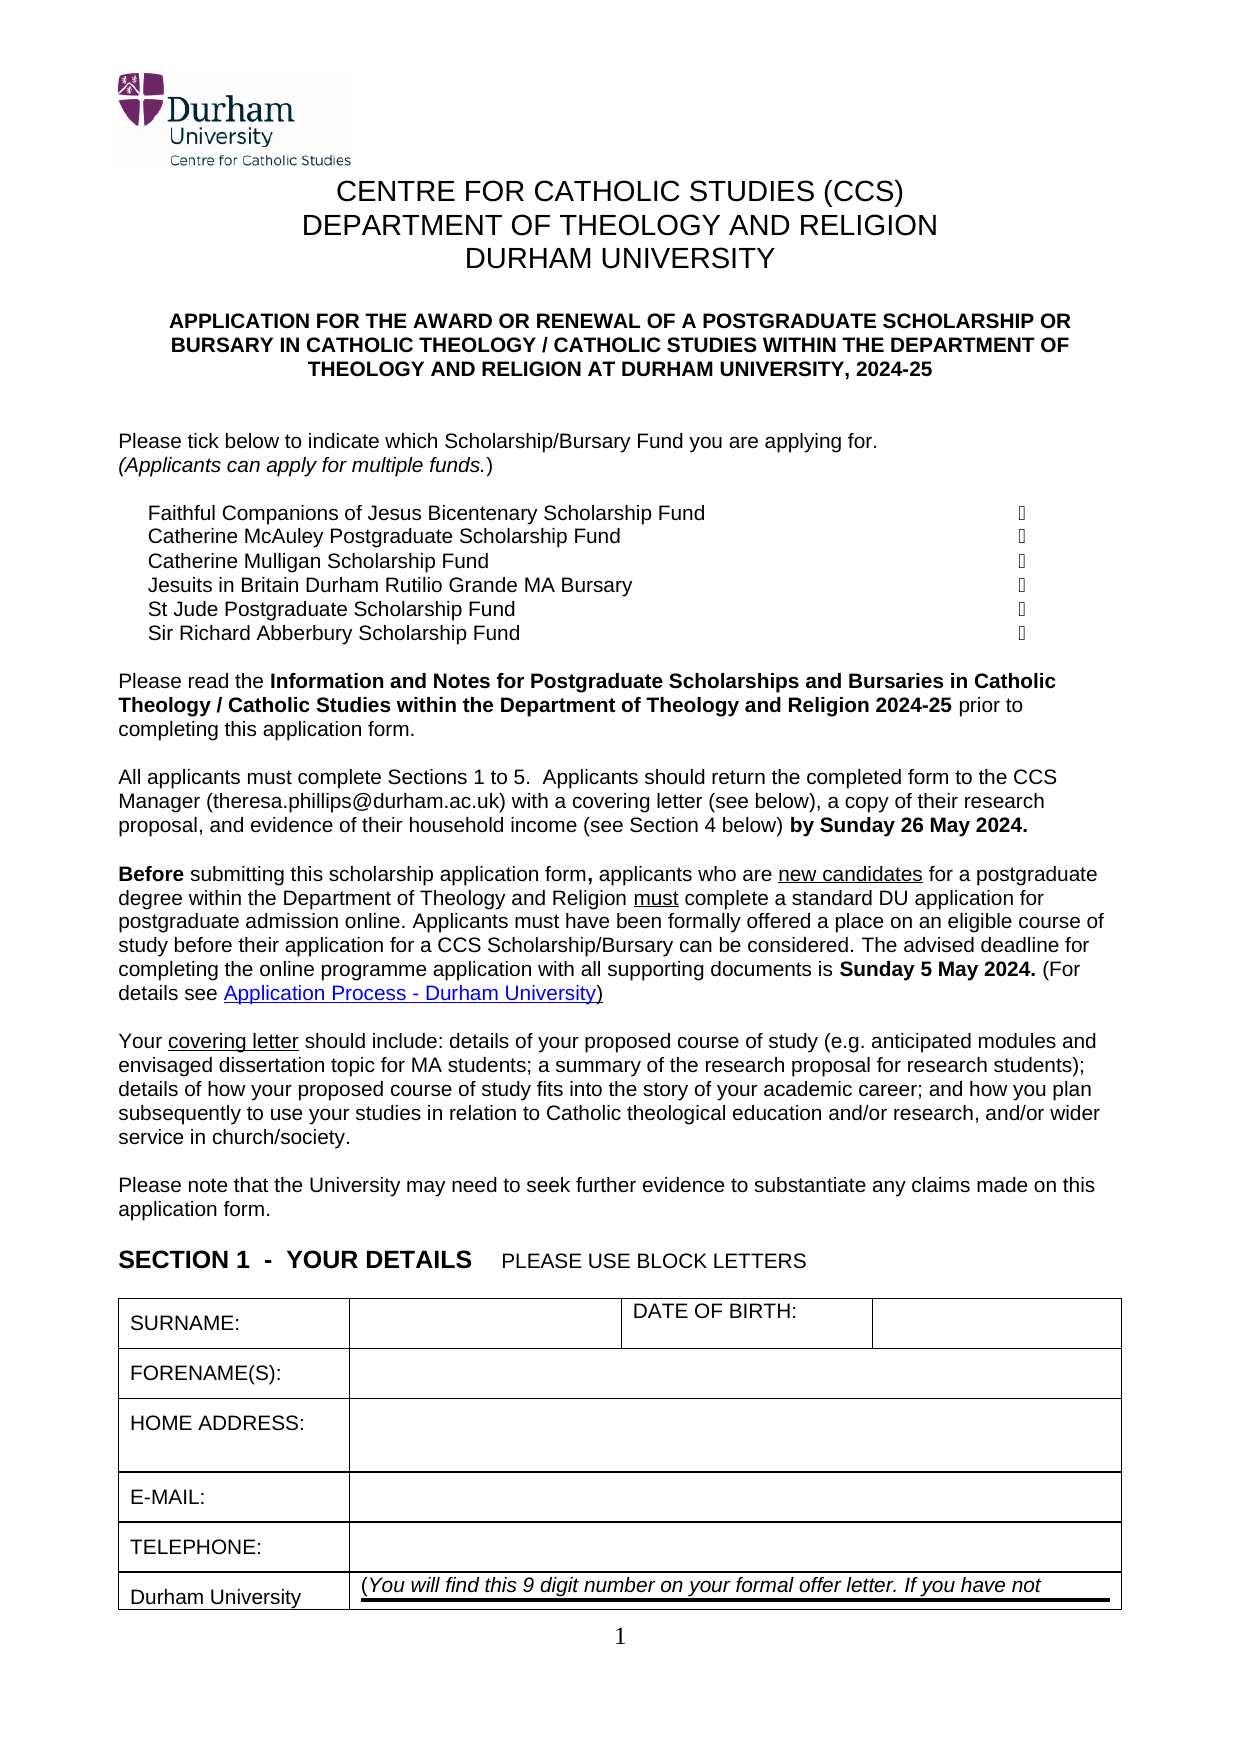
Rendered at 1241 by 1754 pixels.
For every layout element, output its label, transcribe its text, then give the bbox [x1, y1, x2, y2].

title DEPARTMENT OF THEOLOGY AND RELIGION [118, 208, 1122, 242]
text Catherine Mulligan Scholarship Fund [118, 548, 1122, 572]
text Before submitting this scholarship application form, applicants who are new candidates for a postgraduate degree within the Department of Theology and Religion must complete a standard DU application for postgraduate admission online. Applicants must have been formally offered a place on an eligible course of study before their application for a CCS Scholarship/Bursary can be considered. The advised deadline for completing the online programme application with all supporting documents is Sunday 5 May 2024. (For details see Application Process - Durham University) [118, 861, 1122, 1005]
picture [118, 73, 352, 167]
title CENTRE FOR CATHOLIC STUDIES (CCS) [118, 174, 1122, 208]
text Please read the Information and Notes for Postgraduate Scholarships and Bursaries in Catholic Theology / Catholic Studies within the Department of Theology and Religion 2024-25 prior to completing this application form. [118, 669, 1122, 741]
text Your covering letter should include: details of your proposed course of study (e.g. anticipated modules and envisaged dissertation topic for MA students; a summary of the research proposal for research students); details of how your proposed course of study fits into the story of your academic career; and how you plan subsequently to use your studies in relation to Catholic theological education and/or research, and/or wider service in church/society. [118, 1029, 1122, 1149]
text (Applicants can apply for multiple funds.) [118, 452, 1122, 476]
table_header [350, 1299, 621, 1347]
text Please tick below to indicate which Scholarship/Bursary Fund you are applying for. [118, 428, 1122, 452]
table_header DATE OF BIRTH: [622, 1299, 872, 1347]
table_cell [119, 1573, 349, 1609]
table_cell FORENAME(S): [119, 1349, 349, 1397]
table_cell [350, 1473, 1121, 1521]
table_cell HOME ADDRESS: [119, 1399, 349, 1471]
text APPLICATION FOR THE AWARD OR RENEWAL OF A POSTGRADUATE SCHOLARSHIP OR BURSARY IN CATHOLIC THEOLOGY / CATHOLIC STUDIES WITHIN THE DEPARTMENT OF THEOLOGY AND RELIGION AT DURHAM UNIVERSITY, 2024-25 [118, 309, 1122, 381]
table_header SURNAME: [119, 1299, 349, 1347]
title DURHAM UNIVERSITY [118, 242, 1122, 275]
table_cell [350, 1573, 1121, 1609]
text Catherine McAuley Postgraduate Scholarship Fund [118, 524, 1122, 548]
text Jesuits in Britain Durham Rutilio Grande MA Bursary [118, 572, 1122, 597]
table_cell E-MAIL: [119, 1473, 349, 1521]
text All applicants must complete Sections 1 to 5. Applicants should return the completed form to the CCS Manager (theresa.phillips@durham.ac.uk) with a covering letter (see below), a copy of their research proposal, and evidence of their household income (see Section 4 below) by Sunday 26 May 2024. [118, 764, 1122, 836]
text St Jude Postgraduate Scholarship Fund [118, 597, 1122, 621]
text Please note that the University may need to seek further evidence to substantiate any claims made on this application form. [118, 1173, 1122, 1221]
text Sir Richard Abberbury Scholarship Fund [118, 621, 1122, 645]
table_cell [350, 1349, 1121, 1397]
text Faithful Companions of Jesus Bicentenary Scholarship Fund [118, 500, 1122, 524]
table_header [873, 1299, 1121, 1347]
text SECTION 1 - YOUR DETAILS PLEASE USE BLOCK LETTERS [118, 1245, 1122, 1273]
table_cell [350, 1399, 1121, 1471]
table_cell [350, 1523, 1121, 1571]
table_cell TELEPHONE: [119, 1523, 349, 1571]
